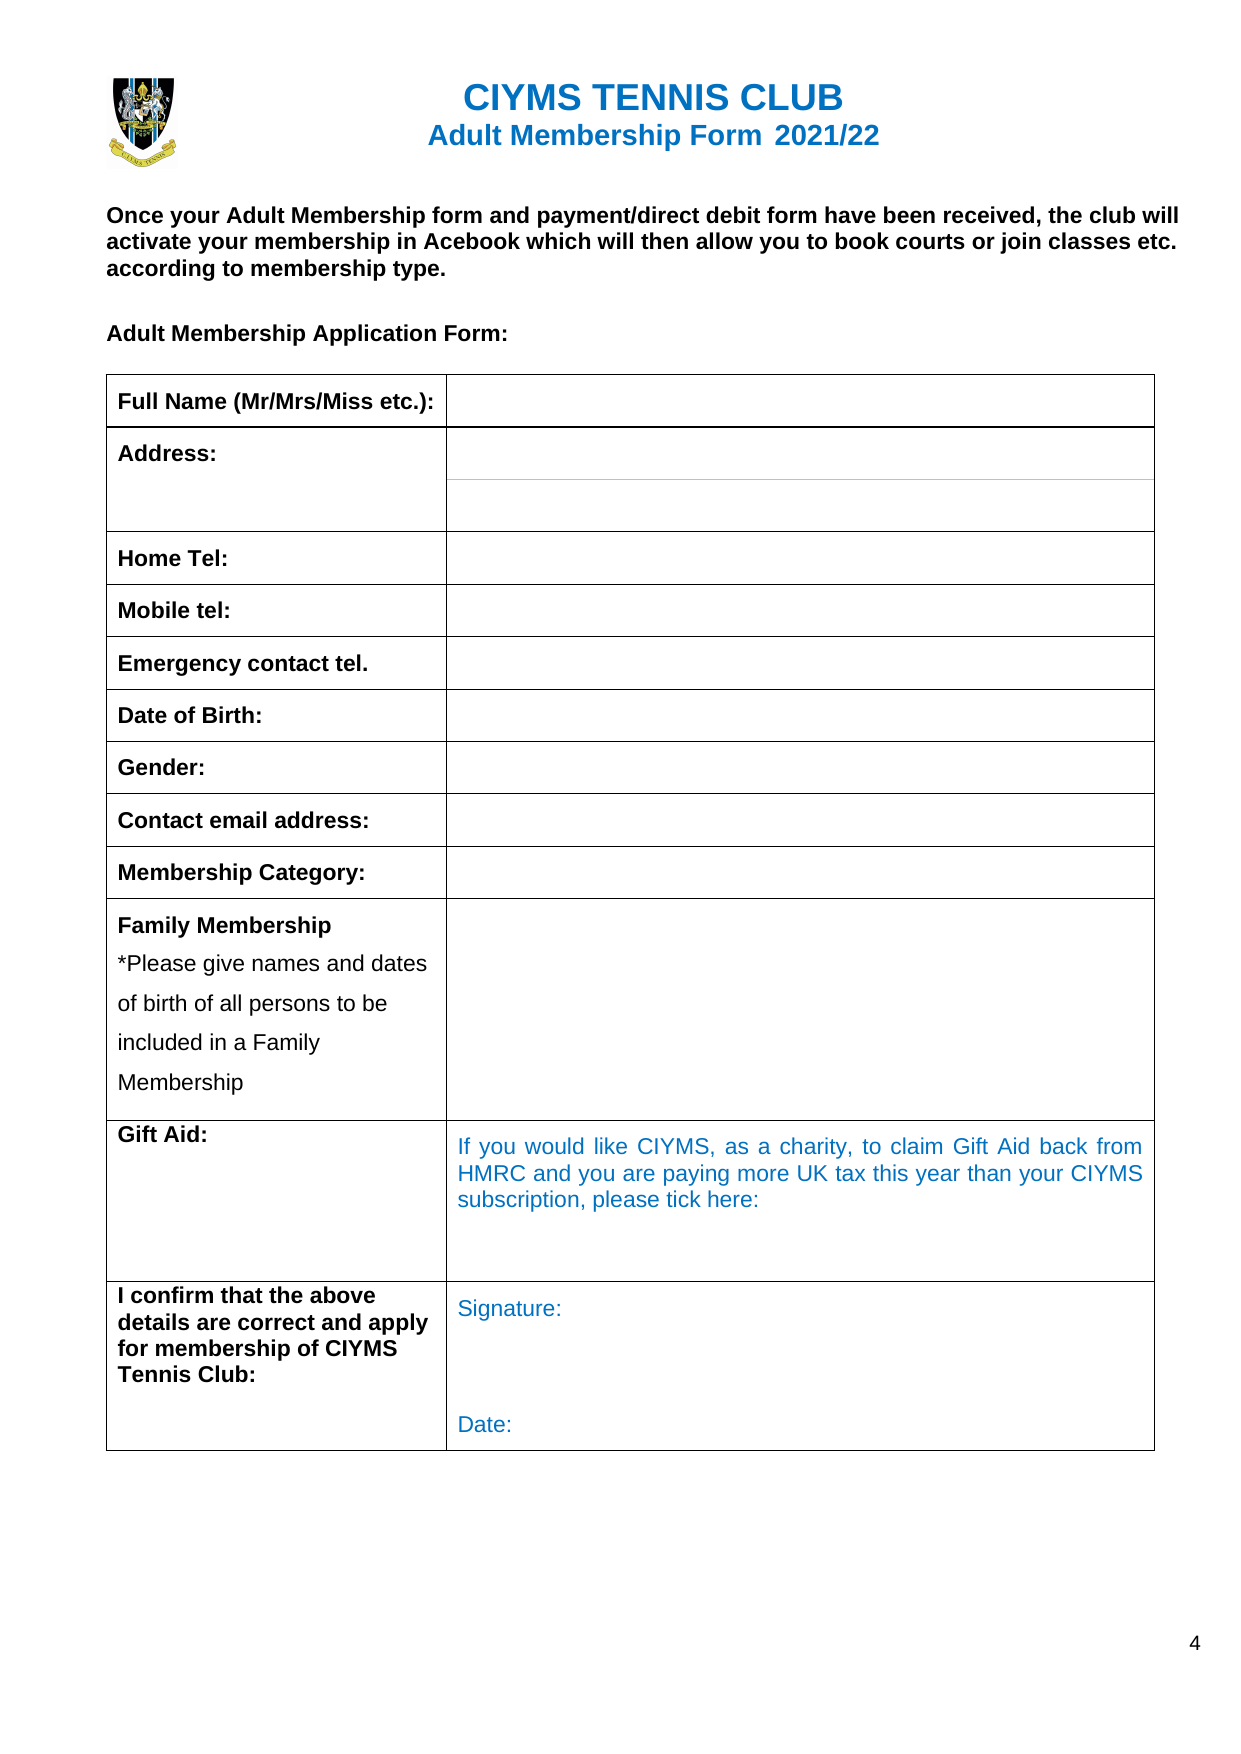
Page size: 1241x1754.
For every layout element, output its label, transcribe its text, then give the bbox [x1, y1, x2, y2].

table_cell [447, 794, 1154, 846]
table_cell [447, 899, 1154, 1120]
table_cell Address: [107, 428, 446, 531]
table_cell [447, 690, 1154, 741]
table_cell If you would like CIYMS, as a charity, to claim Gift Aid back from HMRC and you are paying more UK tax this year than your CIYMS subscription, please tick here: [447, 1121, 1154, 1281]
text Once your Adult Membership form and payment/direct debit form have been received, the club will activate your membership in Acebook which will then allow you to book courts or join classes etc. according to membership type. [106, 202, 1201, 281]
table_cell [447, 585, 1154, 636]
table_cell [447, 480, 1154, 531]
table_cell [447, 637, 1154, 688]
table_cell Mobile tel: [107, 585, 446, 636]
picture [106, 76, 179, 169]
table_cell Emergency contact tel. [107, 637, 446, 688]
table_cell [447, 532, 1154, 584]
table_header [447, 375, 1154, 426]
table_cell Family Membership *Please give names and dates of birth of all persons to be included in a Family Membership [107, 899, 446, 1120]
table_cell Signature: Date: [447, 1282, 1154, 1450]
table_header Full Name (Mr/Mrs/Miss etc.): [107, 375, 446, 426]
text Adult Membership Application Form: [106, 314, 1195, 348]
table_cell Gift Aid: [107, 1121, 446, 1281]
table_cell Date of Birth: [107, 690, 446, 741]
table_cell Membership Category: [107, 847, 446, 898]
table_cell Gender: [107, 742, 446, 793]
table_cell [447, 428, 1154, 479]
table_cell Contact email address: [107, 794, 446, 846]
table_cell [447, 742, 1154, 793]
table_cell I confirm that the above details are correct and apply for membership of CIYMS Tennis Club: [107, 1282, 446, 1450]
table_cell Home Tel: [107, 532, 446, 584]
table_cell [447, 847, 1154, 898]
